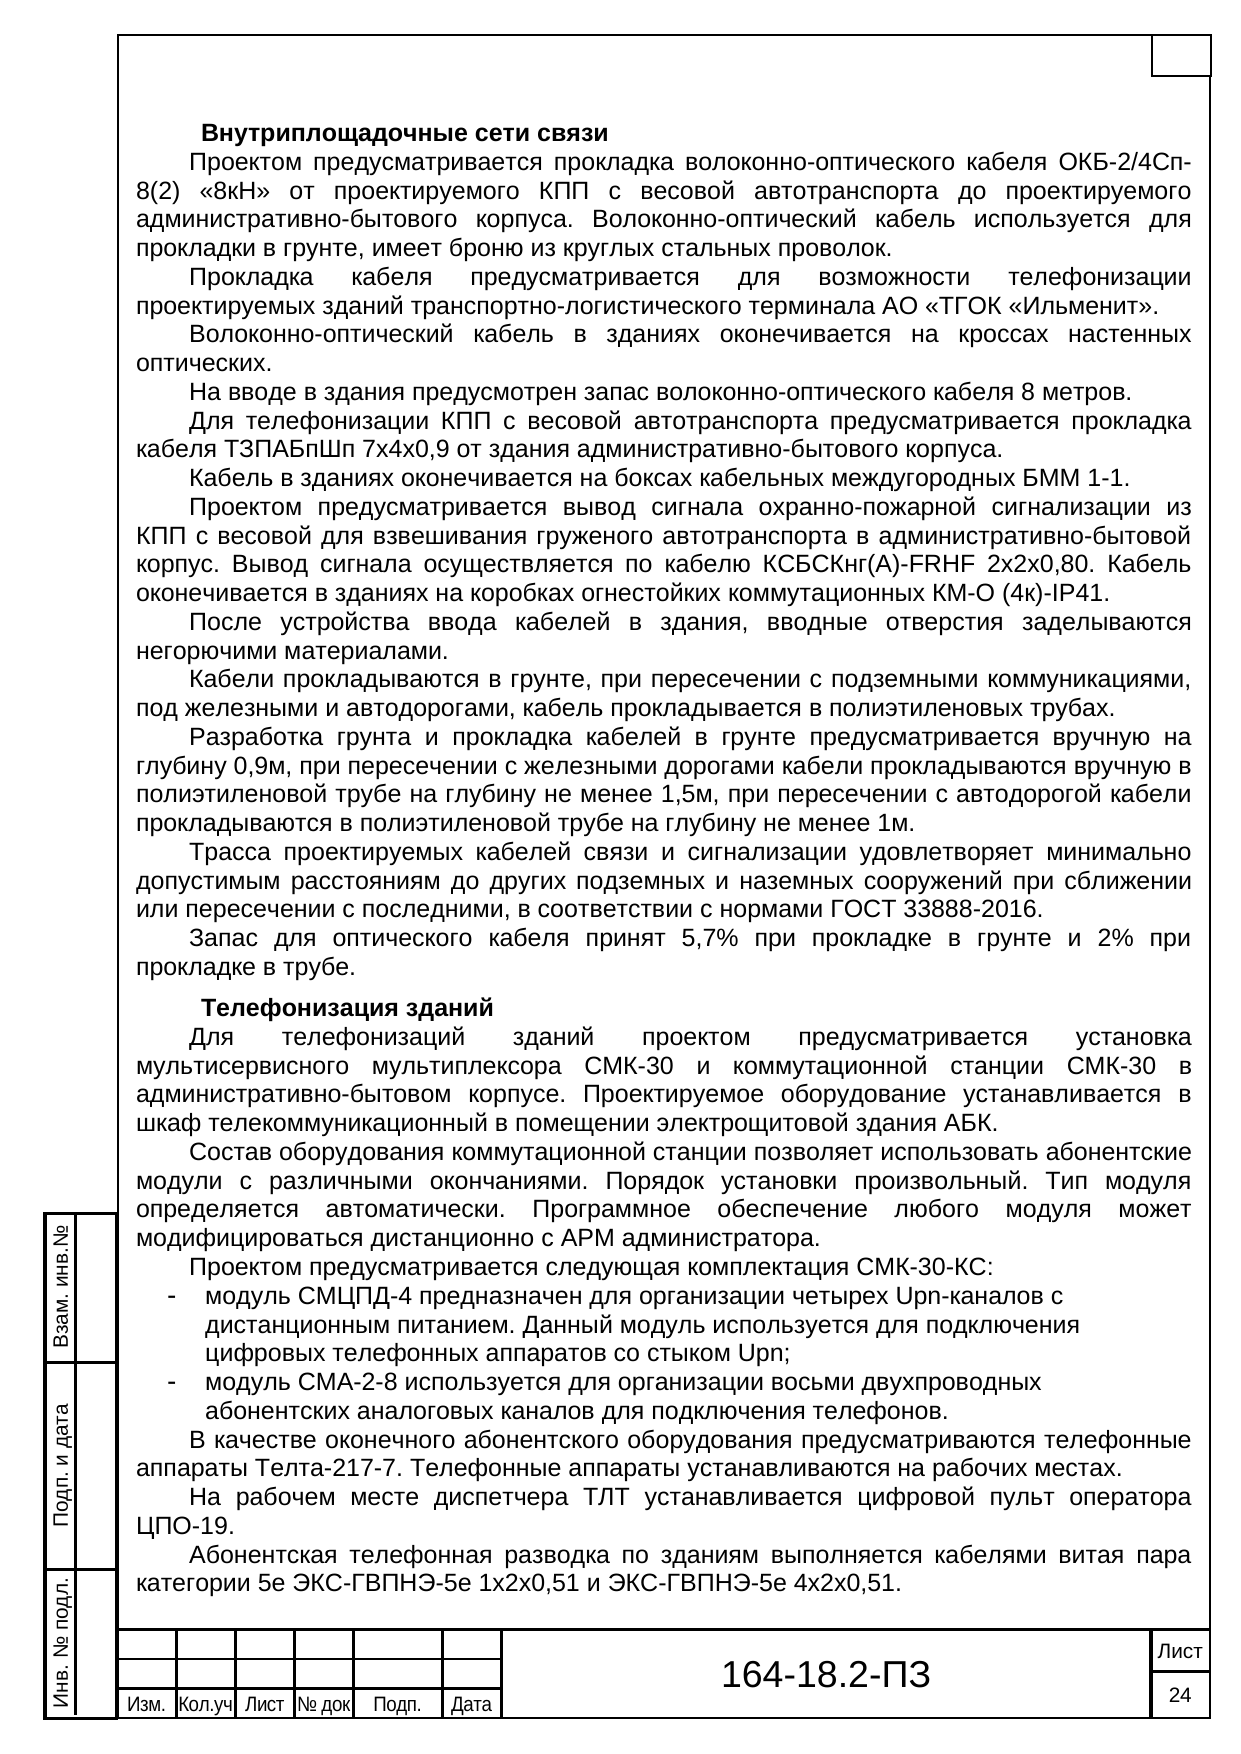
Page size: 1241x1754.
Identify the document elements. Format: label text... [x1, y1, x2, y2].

text После устройства ввода кабелей в здания, вводные отверстия заделываются негорючими материалами. [136, 607, 1193, 664]
text Проектом предусматривается следующая комплектация СМК-30-КС: [136, 1252, 1193, 1281]
text Волоконно-оптический кабель в зданиях оконечивается на кроссах настенных оптических. [136, 319, 1193, 377]
text Разработка грунта и прокладка кабелей в грунте предусматривается вручную на глубину 0,9м, при пересечении с железными дорогами кабели прокладываются вручную в полиэтиленовой трубе на глубину не менее 1,5м, при пересечении с автодорогой кабели прокладываются в полиэтиленовой трубе на глубину не менее 1м. [136, 722, 1193, 837]
text Для телефонизации КПП с весовой автотранспорта предусматривается прокладка кабеля ТЗПАБпШп 7х4х0,9 от здания административно-бытового корпуса. [136, 406, 1193, 463]
subtitle Телефонизация зданий [201, 993, 1193, 1022]
list модуль СМА-2-8 используется для организации восьми двухпроводных абонентских аналоговых каналов для подключения телефонов. [167, 1367, 1193, 1425]
text Запас для оптического кабеля принят 5,7% при прокладке в грунте и 2% при прокладке в трубе. [136, 923, 1193, 981]
text Трасса проектируемых кабелей связи и сигнализации удовлетворяет минимально допустимым расстояниям до других подземных и наземных сооружений при сближении или пересечении с последними, в соответствии с нормами ГОСТ 33888-2016. [136, 837, 1193, 923]
text Для телефонизаций зданий проектом предусматривается установка мультисервисного мультиплексора СМК-30 и коммутационной станции СМК-30 в административно-бытовом корпусе. Проектируемое оборудование устанавливается в шкаф телекоммуникационный в помещении электрощитовой здания АБК. [136, 1022, 1193, 1137]
list модуль СМЦПД-4 предназначен для организации четырех Upn-каналов с дистанционным питанием. Данный модуль используется для подключения цифровых телефонных аппаратов со стыком Upn; [167, 1281, 1193, 1367]
subtitle Внутриплощадочные сети связи [201, 118, 1193, 147]
text Состав оборудования коммутационной станции позволяет использовать абонентские модули с различными окончаниями. Порядок установки произвольный. Тип модуля определяется автоматически. Программное обеспечение любого модуля может модифицироваться дистанционно с АРМ администратора. [136, 1137, 1193, 1252]
text Проектом предусматривается вывод сигнала охранно-пожарной сигнализации из КПП с весовой для взвешивания груженого автотранспорта в административно-бытовой корпус. Вывод сигнала осуществляется по кабелю КСБСКнг(А)-FRHF 2x2x0,80. Кабель оконечивается в зданиях на коробках огнестойких коммутационных КМ-О (4к)-IP41. [136, 492, 1193, 607]
text На рабочем месте диспетчера ТЛТ устанавливается цифровой пульт оператора ЦПО-19. [136, 1482, 1193, 1540]
text Кабели прокладываются в грунте, при пересечении с подземными коммуникациями, под железными и автодорогами, кабель прокладывается в полиэтиленовых трубах. [136, 664, 1193, 722]
text Абонентская телефонная разводка по зданиям выполняется кабелями витая пара категории 5е ЭКС-ГВПНЭ-5е 1х2х0,51 и ЭКС-ГВПНЭ-5е 4х2х0,51. [136, 1540, 1193, 1597]
text На вводе в здания предусмотрен запас волоконно-оптического кабеля 8 метров. [136, 377, 1193, 406]
text Кабель в зданиях оконечивается на боксах кабельных междугородных БММ 1-1. [136, 463, 1193, 492]
text Прокладка кабеля предусматривается для возможности телефонизации проектируемых зданий транспортно-логистического терминала АО «ТГОК «Ильменит». [136, 262, 1193, 319]
text Проектом предусматривается прокладка волоконно-оптического кабеля ОКБ-2/4Сп-8(2) «8кН» от проектируемого КПП с весовой автотранспорта до проектируемого административно-бытового корпуса. Волоконно-оптический кабель используется для прокладки в грунте, имеет броню из круглых стальных проволок. [136, 147, 1193, 262]
text В качестве оконечного абонентского оборудования предусматриваются телефонные аппараты Телта-217-7. Телефонные аппараты устанавливаются на рабочих местах. [136, 1425, 1193, 1482]
